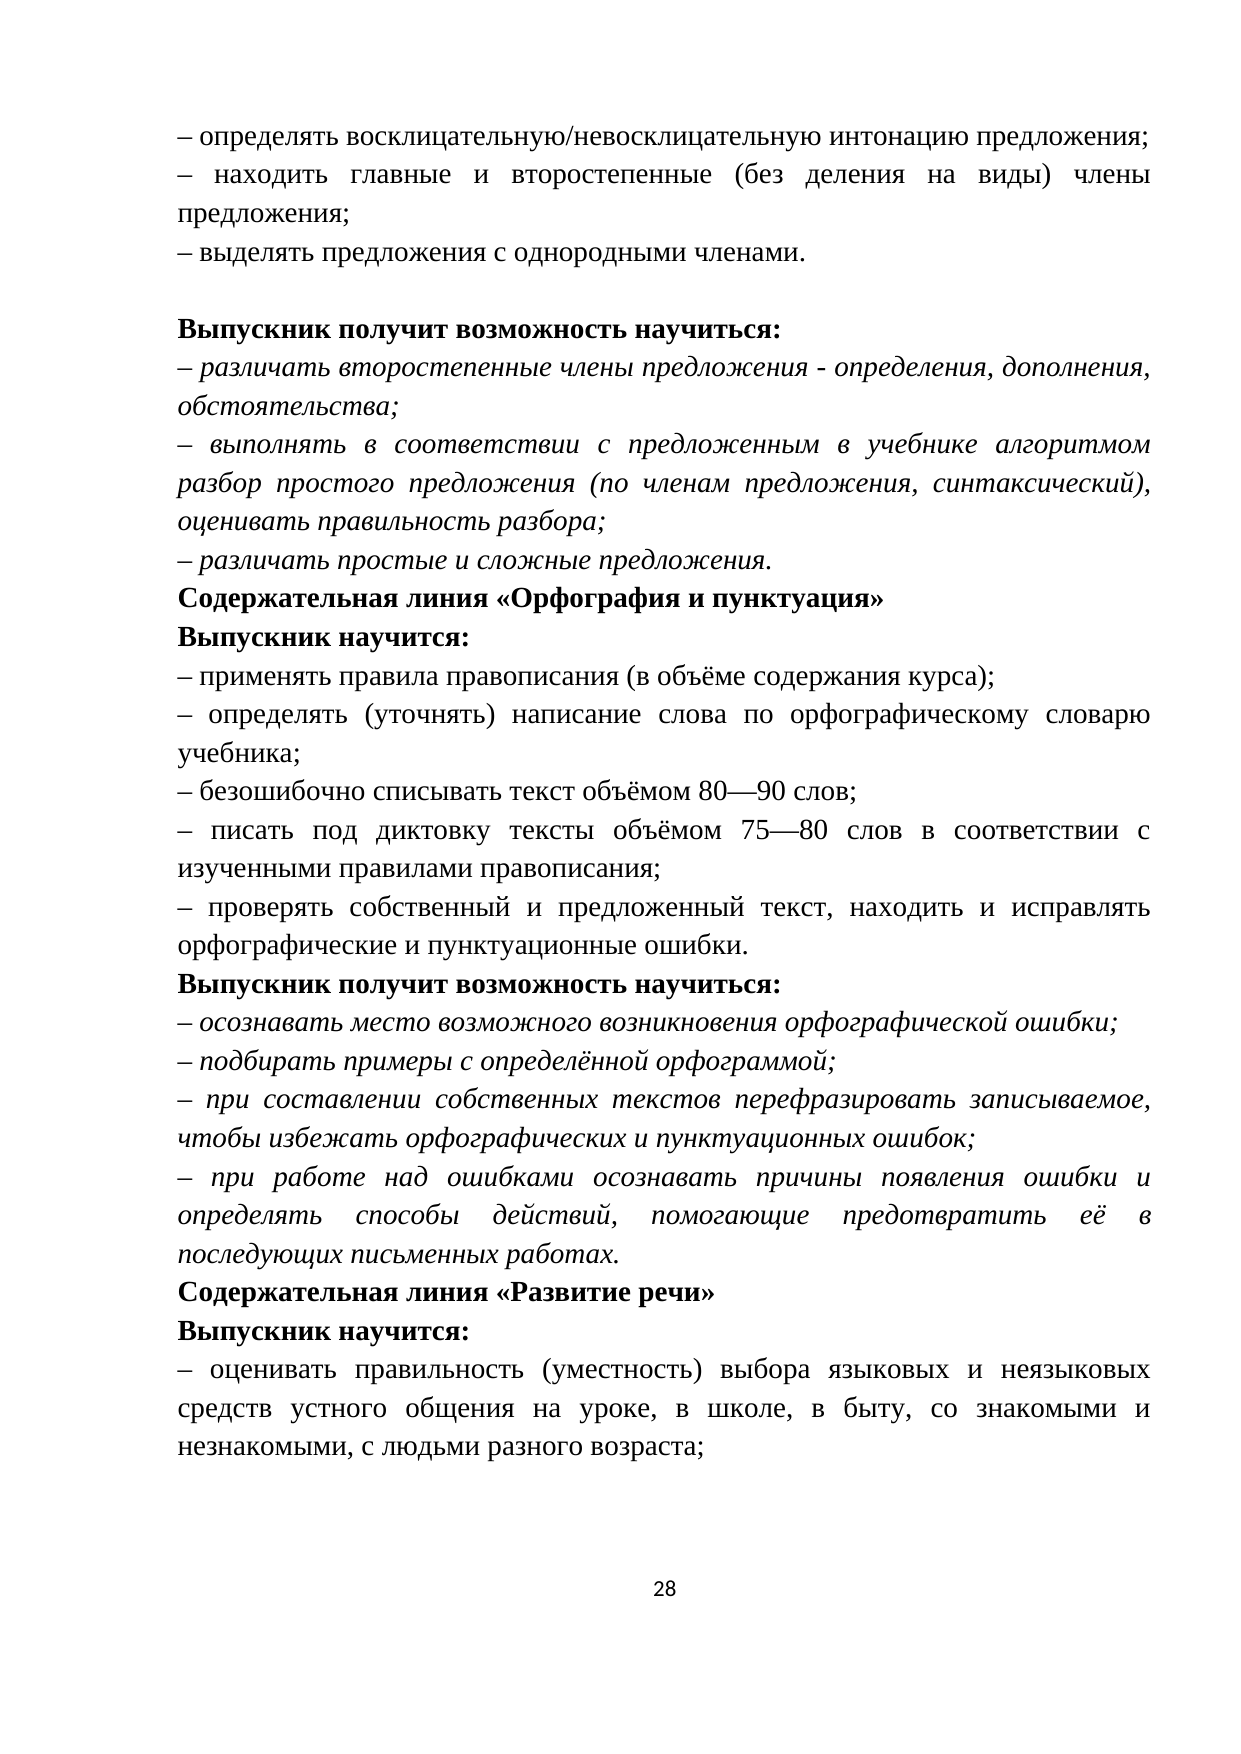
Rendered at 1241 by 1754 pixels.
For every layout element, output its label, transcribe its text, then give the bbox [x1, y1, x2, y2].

text – определять (уточнять) написание слова по орфографическому словарю учебника; [177, 696, 1152, 768]
text Содержательная линия «Развитие речи» [177, 1274, 1152, 1308]
text Выпускник научится: [177, 1313, 1152, 1346]
text – выделять предложения с однородными членами. [177, 234, 1152, 267]
text – различать простые и сложные предложения. [177, 542, 1152, 576]
text – проверять собственный и предложенный текст, находить и исправлять орфографические и пунктуационные ошибки. [177, 889, 1152, 961]
text Выпускник получит возможность научиться: [177, 311, 1152, 344]
text Выпускник научится: [177, 619, 1152, 653]
text – безошибочно списывать текст объёмом 80—90 слов; [177, 773, 1152, 807]
text – находить главные и второстепенные (без деления на виды) члены предложения; [177, 157, 1152, 229]
text – определять восклицательную/невосклицательную интонацию предложения; [177, 118, 1152, 152]
text – при составлении собственных текстов перефразировать записываемое, чтобы избежать орфографических и пунктуационных ошибок; [177, 1082, 1152, 1154]
text – осознавать место возможного возникновения орфографической ошибки; [177, 1004, 1152, 1038]
text – применять правила правописания (в объёме содержания курса); [177, 658, 1152, 691]
text Выпускник получит возможность научиться: [177, 966, 1152, 999]
text – выполнять в соответствии с предложенным в учебнике алгоритмом разбор простого предложения (по членам предложения, синтаксический), оценивать правильность разбора; [177, 426, 1152, 537]
text – подбирать примеры с определённой орфограммой; [177, 1043, 1152, 1077]
text – оценивать правильность (уместность) выбора языковых и неязыковых средств устного общения на уроке, в школе, в быту, со знакомыми и незнакомыми, с людьми разного возраста; [177, 1351, 1152, 1462]
text – писать под диктовку тексты объёмом 75—80 слов в соответствии с изученными правилами правописания; [177, 812, 1152, 884]
text Содержательная линия «Орфография и пунктуация» [177, 581, 1152, 614]
text – различать второстепенные члены предложения - определения, дополнения, обстоятельства; [177, 349, 1152, 421]
text – при работе над ошибками осознавать причины появления ошибки и определять способы действий, помогающие предотвратить её в последующих письменных работах. [177, 1159, 1152, 1269]
